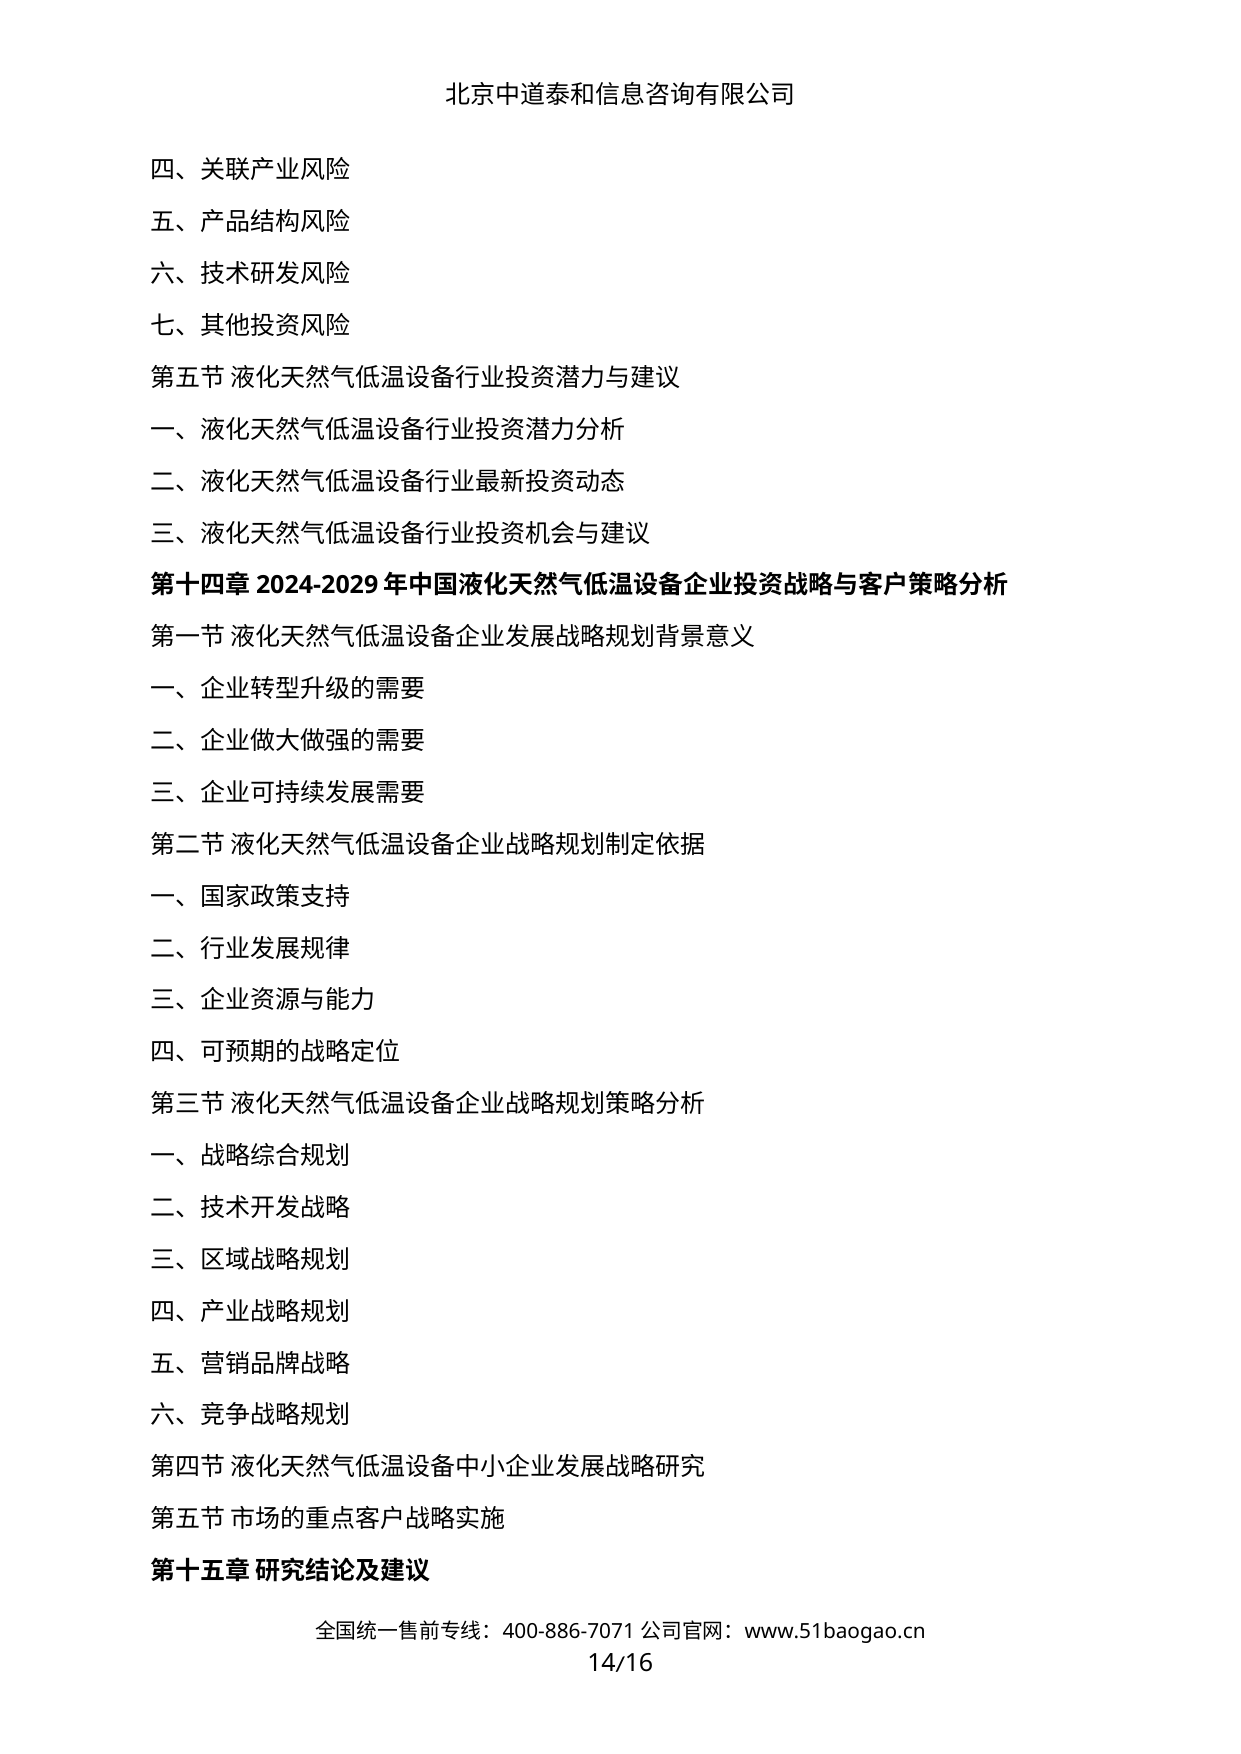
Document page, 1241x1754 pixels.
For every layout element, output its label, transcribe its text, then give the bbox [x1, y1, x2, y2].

text 二、液化天然气低温设备行业最新投资动态 [150, 461, 1090, 497]
text 三、区域战略规划 [150, 1239, 1090, 1276]
text 第三节 液化天然气低温设备企业战略规划策略分析 [150, 1084, 1090, 1120]
text 二、企业做大做强的需要 [150, 721, 1090, 757]
text 四、产业战略规划 [150, 1291, 1090, 1327]
text 一、战略综合规划 [150, 1136, 1090, 1172]
text 第四节 液化天然气低温设备中小企业发展战略研究 [150, 1447, 1090, 1483]
text 第十五章 研究结论及建议 [150, 1551, 1090, 1587]
text 七、其他投资风险 [150, 306, 1090, 342]
text 五、营销品牌战略 [150, 1343, 1090, 1379]
text 三、企业可持续发展需要 [150, 772, 1090, 809]
text 四、关联产业风险 [150, 150, 1090, 186]
text 三、企业资源与能力 [150, 980, 1090, 1016]
text 一、国家政策支持 [150, 876, 1090, 912]
text 二、技术开发战略 [150, 1187, 1090, 1224]
text 第一节 液化天然气低温设备企业发展战略规划背景意义 [150, 617, 1090, 653]
text 六、技术研发风险 [150, 254, 1090, 290]
text 六、竞争战略规划 [150, 1395, 1090, 1431]
text 第十四章 2024-2029年中国液化天然气低温设备企业投资战略与客户策略分析 [150, 565, 1090, 601]
text 第五节 液化天然气低温设备行业投资潜力与建议 [150, 357, 1090, 394]
text 四、可预期的战略定位 [150, 1032, 1090, 1068]
text 五、产品结构风险 [150, 202, 1090, 238]
text 三、液化天然气低温设备行业投资机会与建议 [150, 513, 1090, 549]
text 第二节 液化天然气低温设备企业战略规划制定依据 [150, 824, 1090, 861]
text 二、行业发展规律 [150, 928, 1090, 964]
text 一、企业转型升级的需要 [150, 669, 1090, 705]
text 一、液化天然气低温设备行业投资潜力分析 [150, 409, 1090, 446]
text 第五节 市场的重点客户战略实施 [150, 1499, 1090, 1535]
